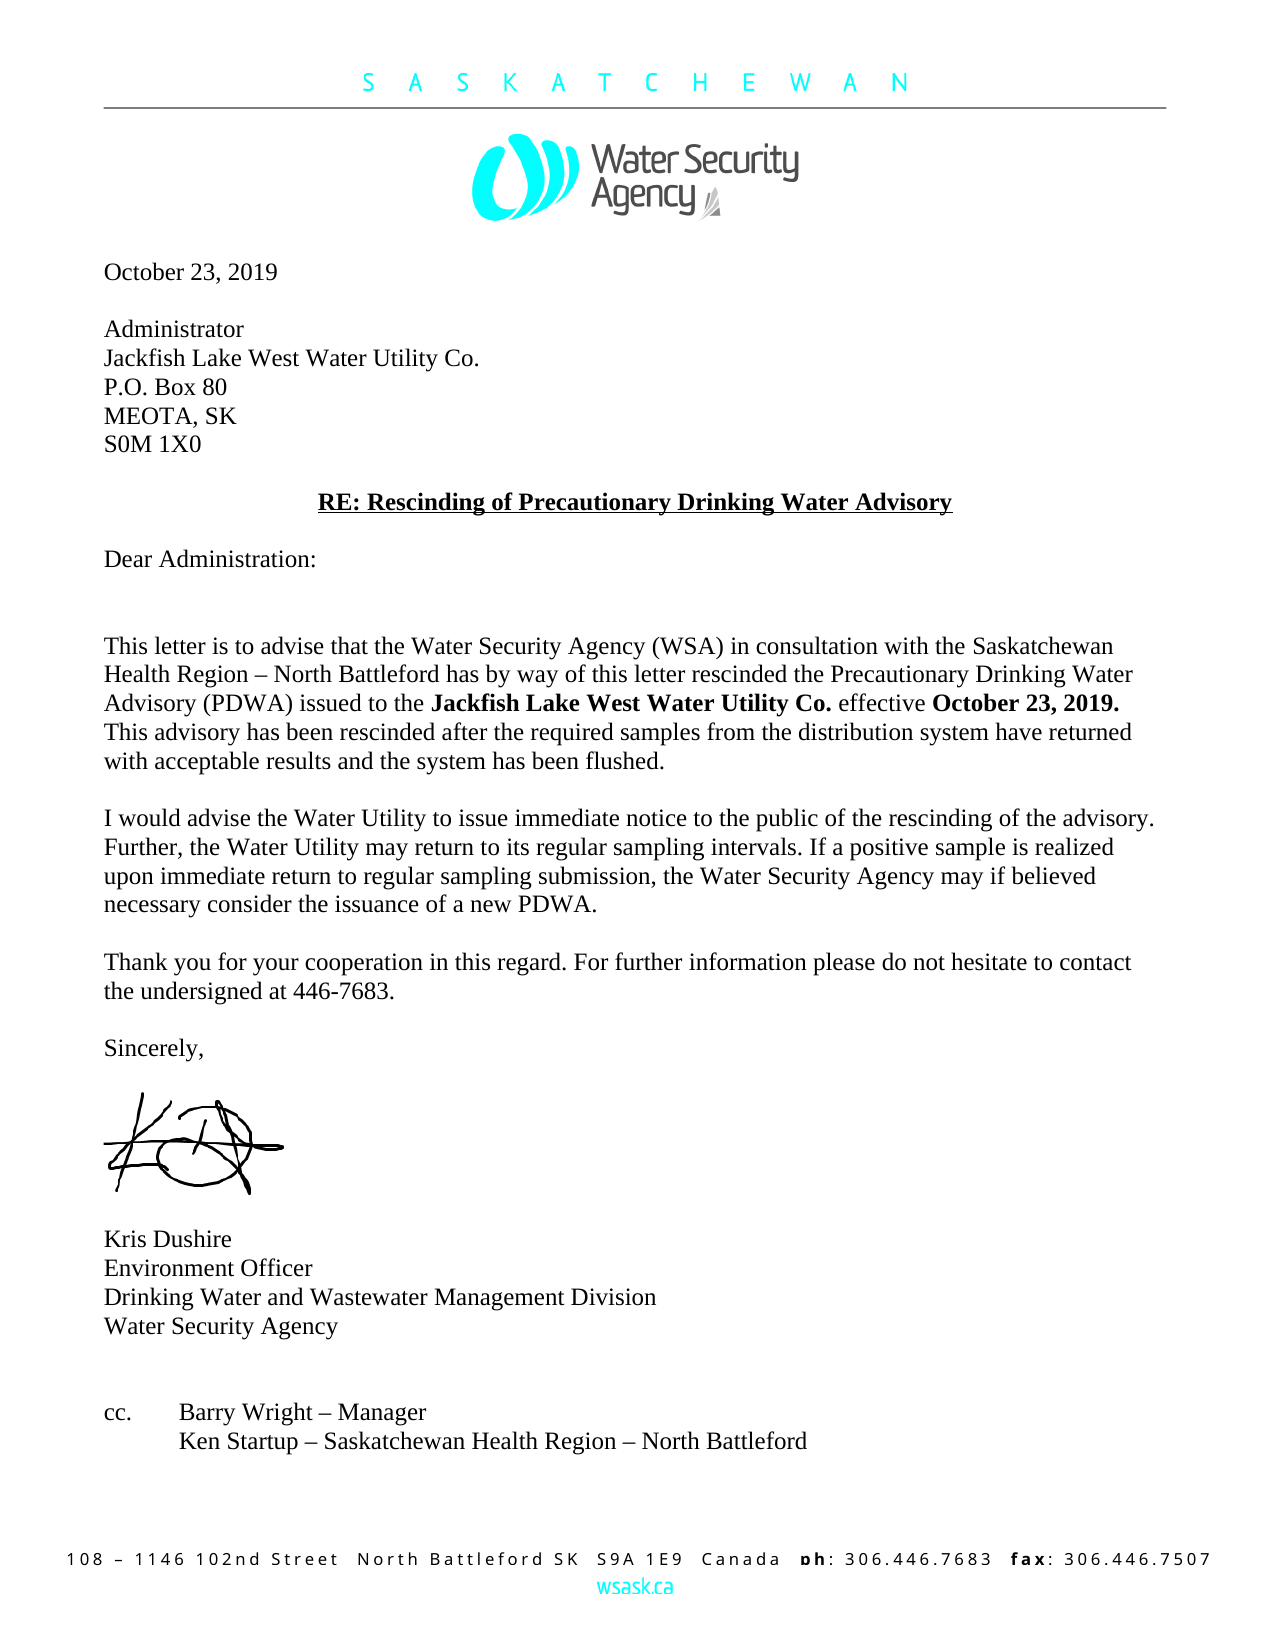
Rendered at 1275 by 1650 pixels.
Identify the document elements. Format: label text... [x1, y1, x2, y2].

text P.O. Box 80 [103, 372, 1167, 401]
text Sincerely, [103, 1033, 1167, 1062]
text October 23, 2019 [103, 257, 1167, 286]
picture [103, 1565, 1167, 1594]
text Thank you for your cooperation in this regard. For further information please do not hesitate to contact the undersigned at 446-7683. [103, 947, 1167, 1004]
picture [103, 73, 1167, 229]
text I would advise the Water Utility to issue immediate notice to the public of the rescinding of the advisory. Further, the Water Utility may return to its regular sampling intervals. If a positive sample is realized upon immediate return to regular sampling submission, the Water Security Agency may if believed necessary consider the issuance of a new PDWA. [103, 803, 1167, 918]
text Administrator [103, 314, 1167, 343]
picture [103, 1090, 288, 1196]
subtitle RE: Rescinding of Precautionary Drinking Water Advisory [103, 487, 1167, 516]
text Drinking Water and Wastewater Management Division [103, 1282, 1167, 1311]
text Jackfish Lake West Water Utility Co. [103, 343, 1167, 372]
text This letter is to advise that the Water Security Agency (WSA) in consultation with the Saskatchewan Health Region – North Battleford has by way of this letter rescinded the Precautionary Drinking Water Advisory (PDWA) issued to the Jackfish Lake West Water Utility Co. effective October 23, 2019. This advisory has been rescinded after the required samples from the distribution system have returned with acceptable results and the system has been flushed. [103, 631, 1167, 774]
text Kris Dushire [103, 1224, 1167, 1253]
text S0M 1X0 [103, 429, 1167, 458]
text Water Security Agency [103, 1311, 1167, 1339]
text Environment Officer [103, 1253, 1167, 1282]
text MEOTA, SK [103, 401, 1167, 429]
text cc. Barry Wright – Manager [103, 1397, 1167, 1426]
text Dear Administration: [103, 544, 1167, 573]
text Ken Startup – Saskatchewan Health Region – North Battleford [103, 1426, 1167, 1454]
